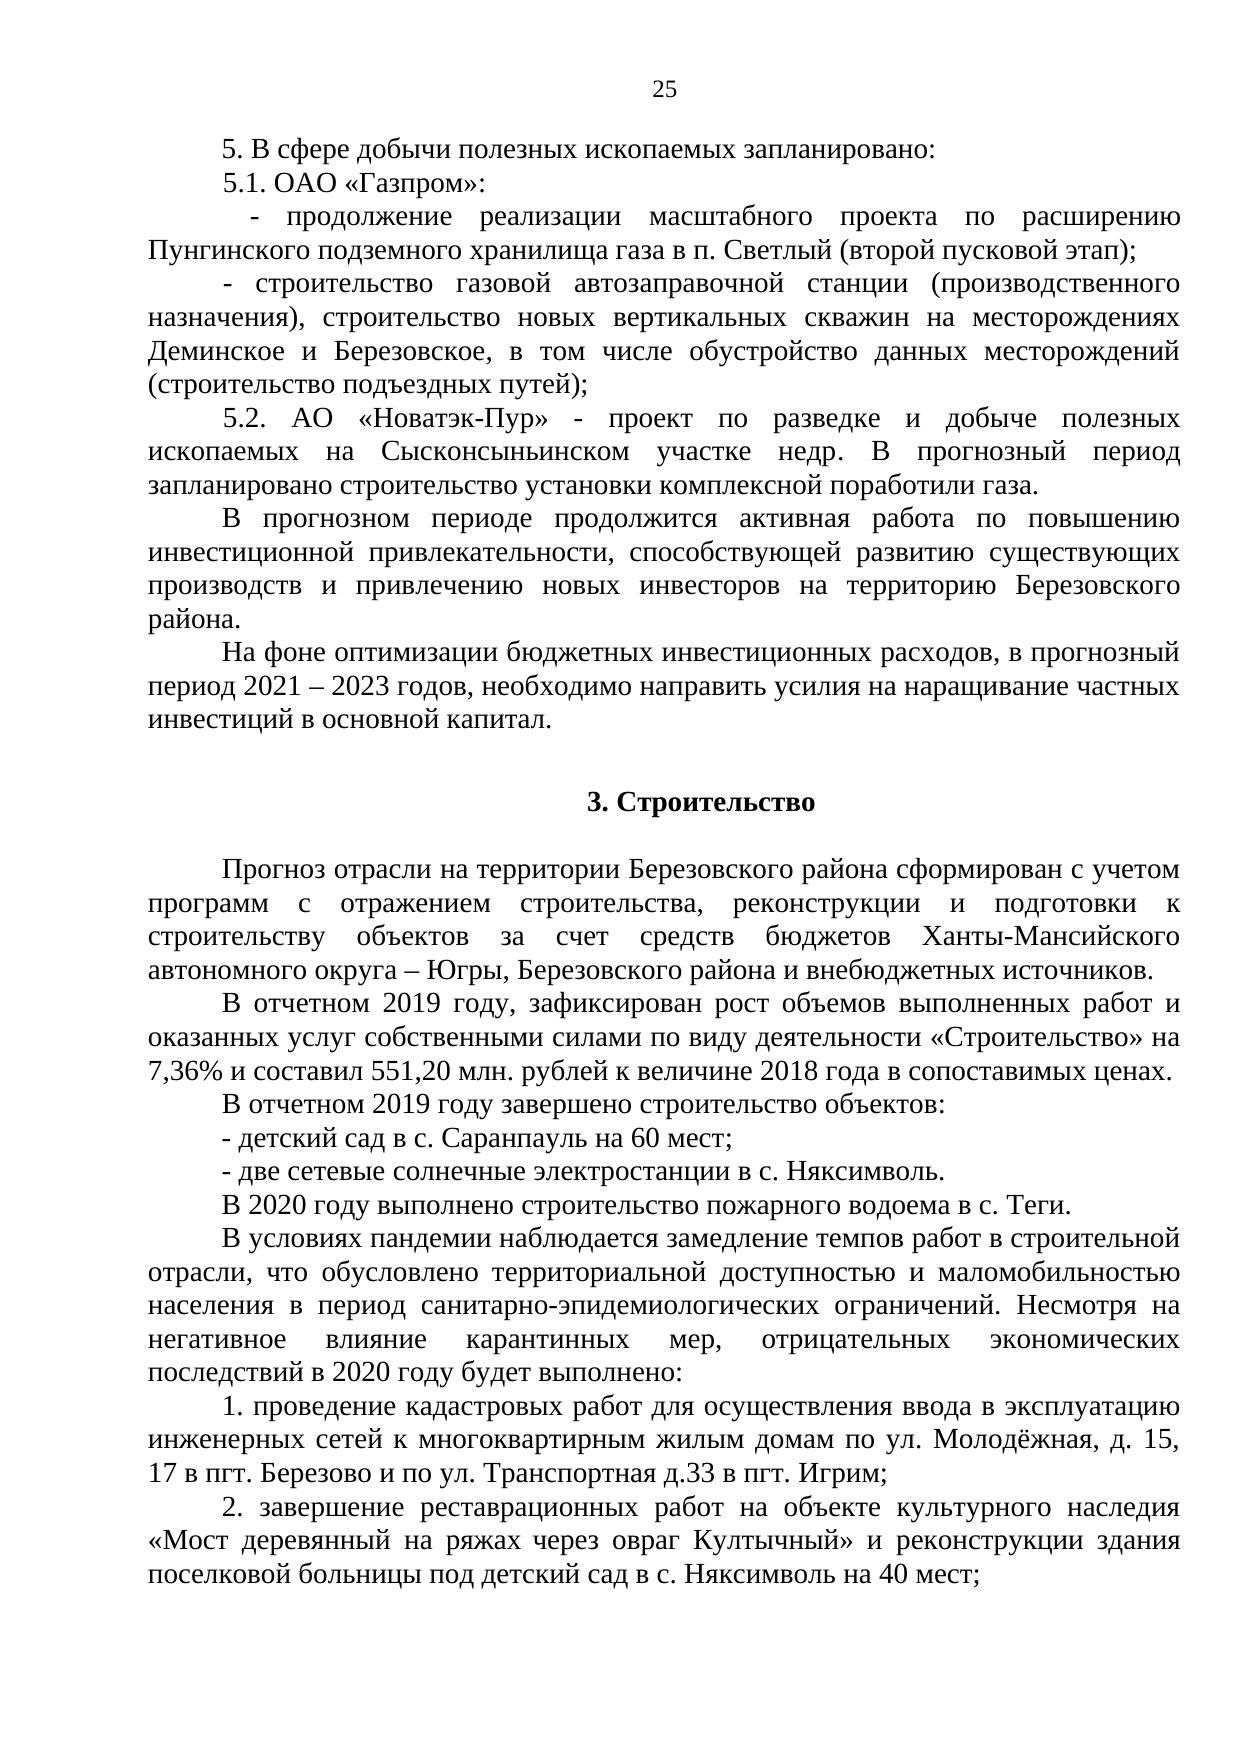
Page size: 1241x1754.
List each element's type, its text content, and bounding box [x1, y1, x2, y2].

text В 2020 году выполнено строительство пожарного водоема в с. Теги. [148, 1187, 1181, 1220]
text - две сетевые солнечные электростанции в с. Няксимволь. [148, 1153, 1181, 1187]
text 1. проведение кадастровых работ для осуществления ввода в эксплуатацию инженерных сетей к многоквартирным жилым домам по ул. Молодёжная, д. 15, 17 в пгт. Березово и по ул. Транспортная д.33 в пгт. Игрим; [148, 1388, 1181, 1489]
text 5. В сфере добычи полезных ископаемых запланировано: [148, 131, 1181, 165]
text На фоне оптимизации бюджетных инвестиционных расходов, в прогнозный период 2021 – 2023 годов, необходимо направить усилия на наращивание частных инвестиций в основной капитал. [148, 634, 1181, 735]
text - детский сад в с. Саранпауль на 60 мест; [148, 1120, 1181, 1153]
text - строительство газовой автозаправочной станции (производственного назначения), строительство новых вертикальных скважин на месторождениях Деминское и Березовское, в том числе обустройство данных месторождений (строительство подъездных путей); [148, 266, 1181, 400]
text 5.1. ОАО «Газпром»: [148, 165, 1181, 198]
text - продолжение реализации масштабного проекта по расширению Пунгинского подземного хранилища газа в п. Светлый (второй пусковой этап); [148, 198, 1181, 266]
text 3. Строительство [148, 784, 1181, 818]
text В прогнозном периоде продолжится активная работа по повышению инвестиционной привлекательности, способствующей развитию существующих производств и привлечению новых инвесторов на территорию Березовского района. [148, 500, 1181, 634]
text Прогноз отрасли на территории Березовского района сформирован с учетом программ с отражением строительства, реконструкции и подготовки к строительству объектов за счет средств бюджетов Ханты-Мансийского автономного округа – Югры, Березовского района и внебюджетных источников. [148, 851, 1181, 986]
text 5.2. АО «Новатэк-Пур» - проект по разведке и добыче полезных ископаемых на Сысконсыньинском участке недр. В прогнозный период запланировано строительство установки комплексной поработили газа. [148, 400, 1181, 500]
text В условиях пандемии наблюдается замедление темпов работ в строительной отрасли, что обусловлено территориальной доступностью и маломобильностью населения в период санитарно-эпидемиологических ограничений. Несмотря на негативное влияние карантинных мер, отрицательных экономических последствий в 2020 году будет выполнено: [148, 1220, 1181, 1388]
text 2. завершение реставрационных работ на объекте культурного наследия «Мост деревянный на ряжах через овраг Култычный» и реконструкции здания поселковой больницы под детский сад в с. Няксимволь на 40 мест; [148, 1489, 1181, 1589]
text В отчетном 2019 году завершено строительство объектов: [148, 1086, 1181, 1120]
text В отчетном 2019 году, зафиксирован рост объемов выполненных работ и оказанных услуг собственными силами по виду деятельности «Строительство» на 7,36% и составил 551,20 млн. рублей к величине 2018 года в сопоставимых ценах. [148, 986, 1181, 1086]
